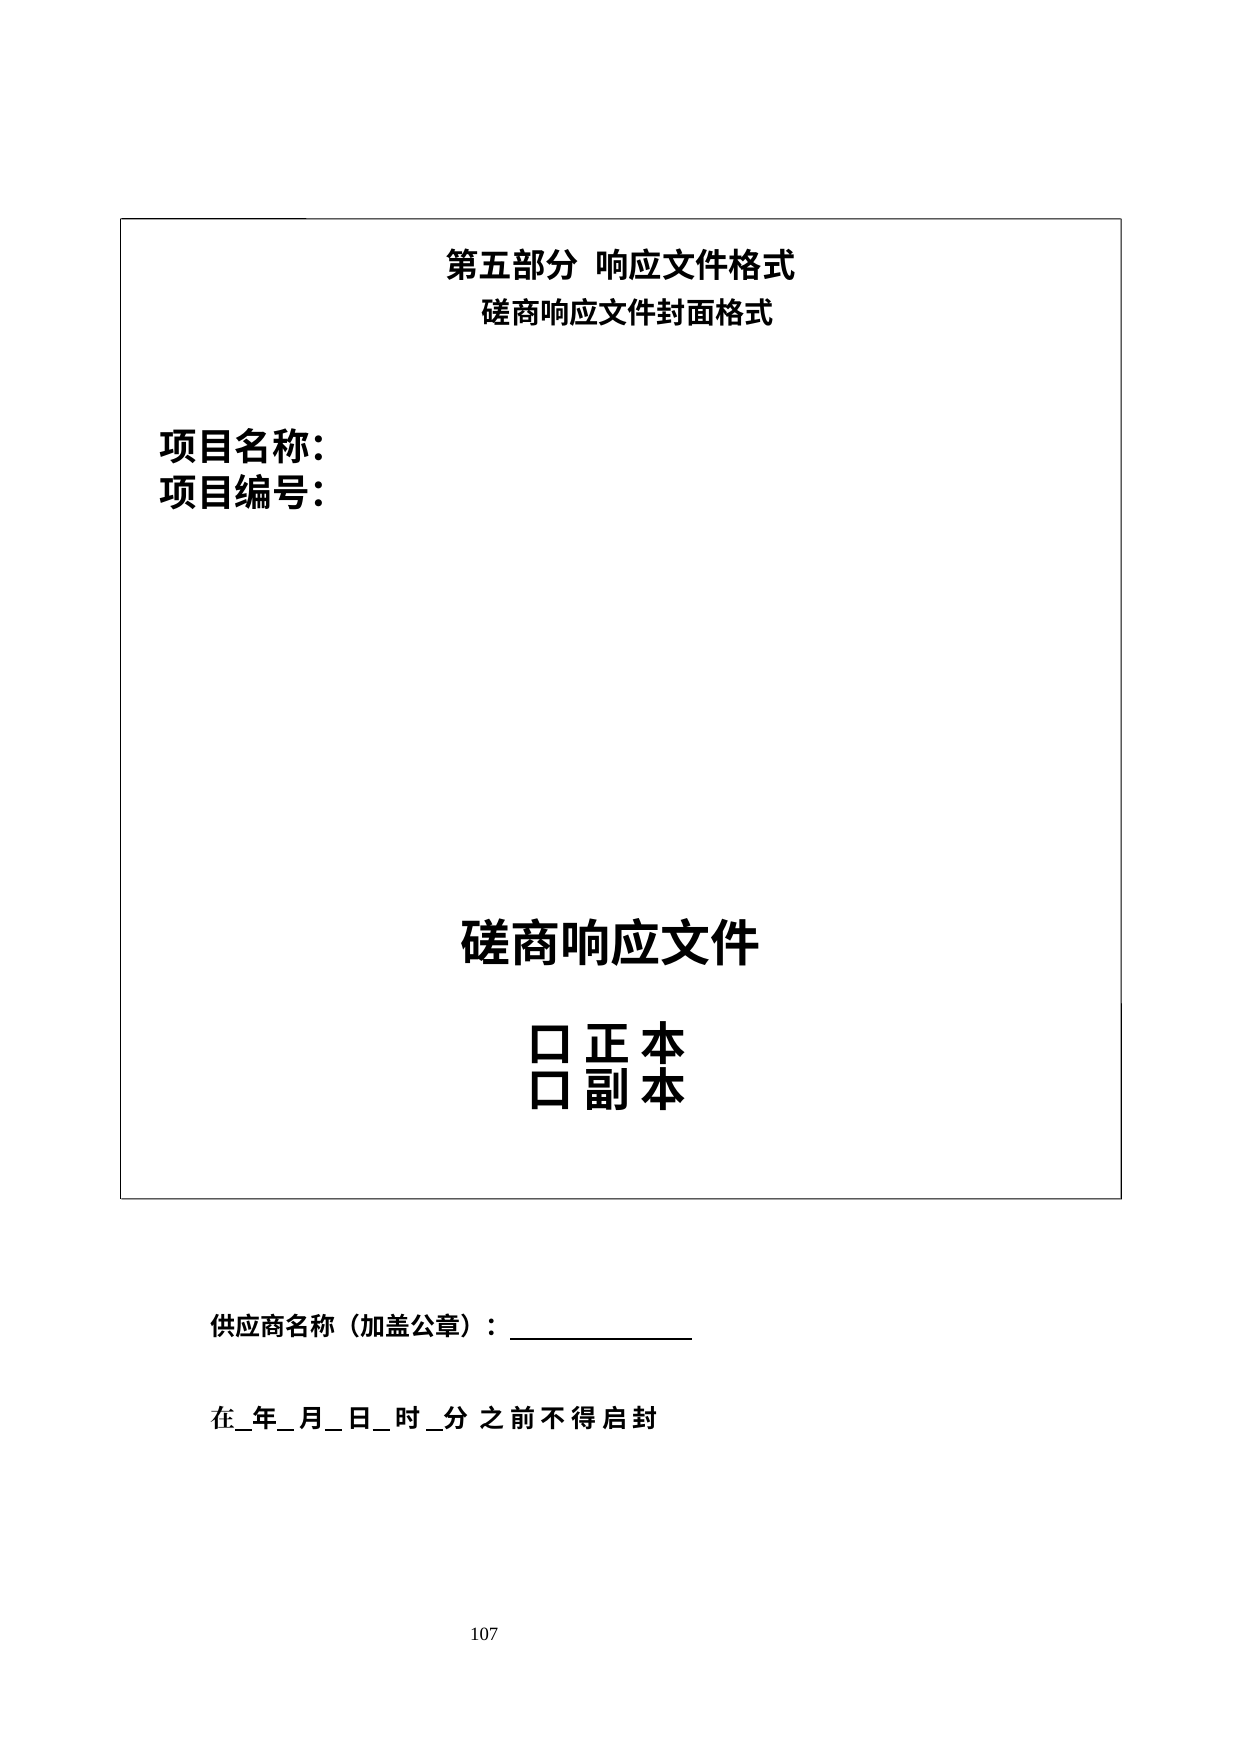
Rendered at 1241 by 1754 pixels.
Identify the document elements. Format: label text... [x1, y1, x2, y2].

text 项目名称： [159, 424, 1081, 470]
text 在 年 月 日 时 分 之 前 不 得 启 封 [159, 1391, 1081, 1437]
text 口 副 本 [159, 1070, 1081, 1116]
text 供应商名称（加盖公章）： [159, 1299, 1081, 1345]
text 口 正 本 [159, 1024, 1081, 1070]
text 磋商响应文件封面格式 [159, 287, 1081, 332]
list 第五部分 响应文件格式 [159, 241, 1081, 287]
text 磋商响应文件 [159, 895, 1081, 978]
text 项目编号： [159, 470, 1081, 516]
